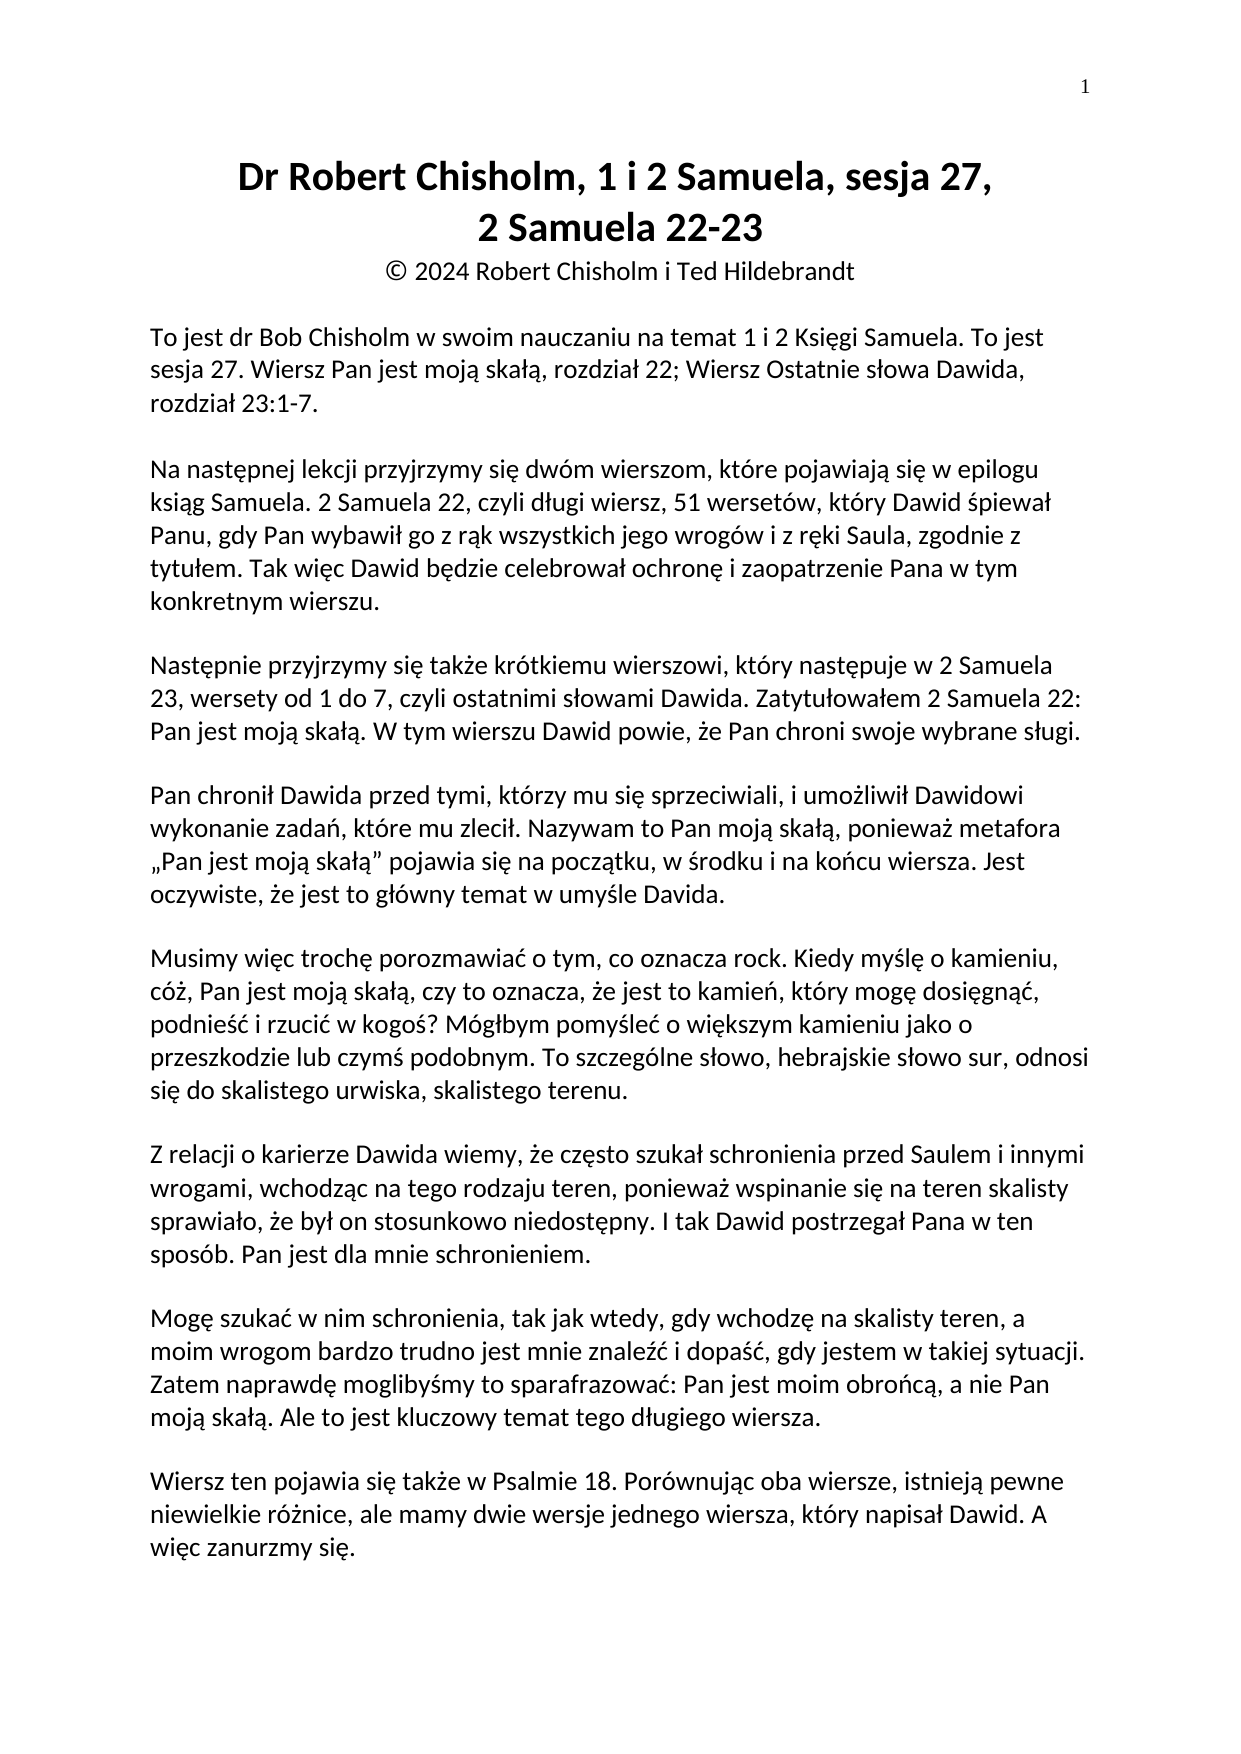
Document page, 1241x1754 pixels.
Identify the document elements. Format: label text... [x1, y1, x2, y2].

text Wiersz ten pojawia się także w Psalmie 18. Porównując oba wiersze, istnieją pewne niewielkie różnice, ale mamy dwie wersje jednego wiersza, który napisał Dawid. A więc zanurzmy się. [150, 1464, 1090, 1563]
text Dr Robert Chisholm, 1 i 2 Samuela, sesja 27, 2 Samuela 22-23 [150, 150, 1090, 252]
text Pan chronił Dawida przed tymi, którzy mu się sprzeciwiali, i umożliwił Dawidowi wykonanie zadań, które mu zlecił. Nazywam to Pan moją skałą, ponieważ metafora „Pan jest moją skałą” pojawia się na początku, w środku i na końcu wiersza. Jest oczywiste, że jest to główny temat w umyśle Davida. [150, 778, 1090, 910]
text Z relacji o karierze Dawida wiemy, że często szukał schronienia przed Saulem i innymi wrogami, wchodząc na tego rodzaju teren, ponieważ wspinanie się na teren skalisty sprawiało, że był on stosunkowo niedostępny. I tak Dawid postrzegał Pana w ten sposób. Pan jest dla mnie schronieniem. [150, 1138, 1090, 1270]
text To jest dr Bob Chisholm w swoim nauczaniu na temat 1 i 2 Księgi Samuela. To jest sesja 27. Wiersz Pan jest moją skałą, rozdział 22; Wiersz Ostatnie słowa Dawida, rozdział 23:1-7. [150, 320, 1090, 419]
text Następnie przyjrzymy się także krótkiemu wierszowi, który następuje w 2 Samuela 23, wersety od 1 do 7, czyli ostatnimi słowami Dawida. Zatytułowałem 2 Samuela 22: Pan jest moją skałą. W tym wierszu Dawid powie, że Pan chroni swoje wybrane sługi. [150, 648, 1090, 747]
text Na następnej lekcji przyjrzymy się dwóm wierszom, które pojawiają się w epilogu ksiąg Samuela. 2 Samuela 22, czyli długi wiersz, 51 wersetów, który Dawid śpiewał Panu, gdy Pan wybawił go z rąk wszystkich jego wrogów i z ręki Saula, zgodnie z tytułem. Tak więc Dawid będzie celebrował ochronę i zaopatrzenie Pana w tym konkretnym wierszu. [150, 452, 1090, 617]
text © 2024 Robert Chisholm i Ted Hildebrandt [150, 252, 1090, 288]
text Mogę szukać w nim schronienia, tak jak wtedy, gdy wchodzę na skalisty teren, a moim wrogom bardzo trudno jest mnie znaleźć i dopaść, gdy jestem w takiej sytuacji. Zatem naprawdę moglibyśmy to sparafrazować: Pan jest moim obrońcą, a nie Pan moją skałą. Ale to jest kluczowy temat tego długiego wiersza. [150, 1301, 1090, 1433]
text Musimy więc trochę porozmawiać o tym, co oznacza rock. Kiedy myślę o kamieniu, cóż, Pan jest moją skałą, czy to oznacza, że jest to kamień, który mogę dosięgnąć, podnieść i rzucić w kogoś? Mógłbym pomyśleć o większym kamieniu jako o przeszkodzie lub czymś podobnym. To szczególne słowo, hebrajskie słowo sur, odnosi się do skalistego urwiska, skalistego terenu. [150, 941, 1090, 1107]
